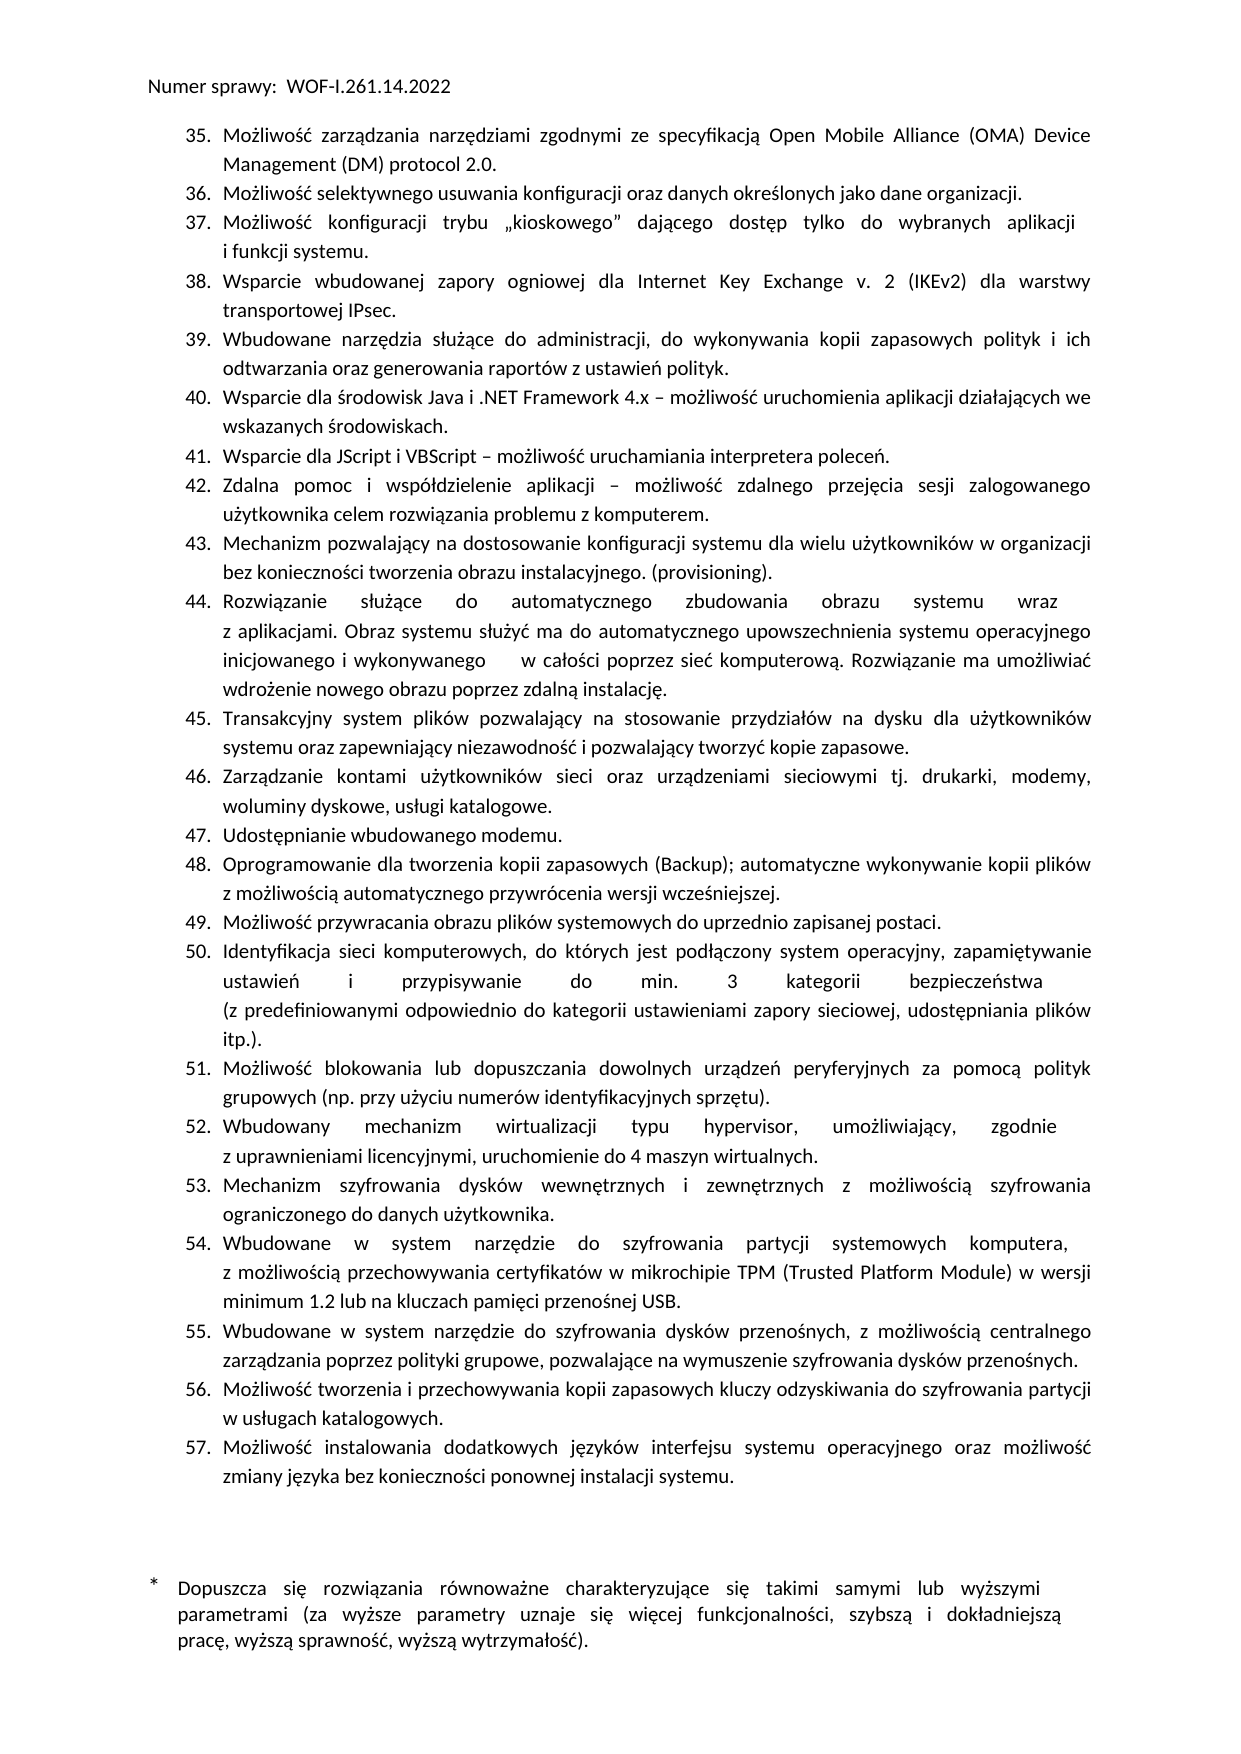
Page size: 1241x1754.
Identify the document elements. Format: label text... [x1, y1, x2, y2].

list Możliwość selektywnego usuwania konfiguracji oraz danych określonych jako dane organizacji. [185, 180, 1093, 206]
list Mechanizm pozwalający na dostosowanie konfiguracji systemu dla wielu użytkowników w organizacji bez konieczności tworzenia obrazu instalacyjnego. (provisioning). [185, 530, 1093, 585]
list Identyfikacja sieci komputerowych, do których jest podłączony system operacyjny, zapamiętywanie ustawień i przypisywanie do min. 3 kategorii bezpieczeństwa (z predefiniowanymi odpowiednio do kategorii ustawieniami zapory sieciowej, udostępniania plików itp.). [185, 939, 1093, 1052]
list Rozwiązanie służące do automatycznego zbudowania obrazu systemu wraz z aplikacjami. Obraz systemu służyć ma do automatycznego upowszechnienia systemu operacyjnego inicjowanego i wykonywanego w całości poprzez sieć komputerową. Rozwiązanie ma umożliwiać wdrożenie nowego obrazu poprzez zdalną instalację. [185, 589, 1093, 702]
list Możliwość blokowania lub dopuszczania dowolnych urządzeń peryferyjnych za pomocą polityk grupowych (np. przy użyciu numerów identyfikacyjnych sprzętu). [185, 1055, 1093, 1110]
list Wsparcie dla JScript i VBScript – możliwość uruchamiania interpretera poleceń. [185, 443, 1093, 468]
list Możliwość instalowania dodatkowych języków interfejsu systemu operacyjnego oraz możliwość zmiany języka bez konieczności ponownej instalacji systemu. [185, 1434, 1093, 1489]
list Transakcyjny system plików pozwalający na stosowanie przydziałów na dysku dla użytkowników systemu oraz zapewniający niezawodność i pozwalający tworzyć kopie zapasowe. [185, 705, 1093, 760]
list Możliwość przywracania obrazu plików systemowych do uprzednio zapisanej postaci. [185, 909, 1093, 935]
list Udostępnianie wbudowanego modemu. [185, 822, 1093, 847]
list Możliwość zarządzania narzędziami zgodnymi ze specyfikacją Open Mobile Alliance (OMA) Device Management (DM) protocol 2.0. [185, 122, 1093, 177]
list Zarządzanie kontami użytkowników sieci oraz urządzeniami sieciowymi tj. drukarki, modemy, woluminy dyskowe, usługi katalogowe. [185, 764, 1093, 818]
list Wsparcie dla środowisk Java i .NET Framework 4.x – możliwość uruchomienia aplikacji działających we wskazanych środowiskach. [185, 384, 1093, 439]
list Możliwość konfiguracji trybu „kioskowego” dającego dostęp tylko do wybranych aplikacji i funkcji systemu. [185, 209, 1093, 264]
list Wbudowany mechanizm wirtualizacji typu hypervisor, umożliwiający, zgodnie z uprawnieniami licencyjnymi, uruchomienie do 4 maszyn wirtualnych. [185, 1114, 1093, 1168]
list Wbudowane narzędzia służące do administracji, do wykonywania kopii zapasowych polityk i ich odtwarzania oraz generowania raportów z ustawień polityk. [185, 326, 1093, 381]
list Możliwość tworzenia i przechowywania kopii zapasowych kluczy odzyskiwania do szyfrowania partycji w usługach katalogowych. [185, 1376, 1093, 1431]
list Mechanizm szyfrowania dysków wewnętrznych i zewnętrznych z możliwością szyfrowania ograniczonego do danych użytkownika. [185, 1172, 1093, 1227]
list Zdalna pomoc i współdzielenie aplikacji – możliwość zdalnego przejęcia sesji zalogowanego użytkownika celem rozwiązania problemu z komputerem. [185, 472, 1093, 527]
list Wbudowane w system narzędzie do szyfrowania dysków przenośnych, z możliwością centralnego zarządzania poprzez polityki grupowe, pozwalające na wymuszenie szyfrowania dysków przenośnych. [185, 1318, 1093, 1372]
list Oprogramowanie dla tworzenia kopii zapasowych (Backup); automatyczne wykonywanie kopii plików z możliwością automatycznego przywrócenia wersji wcześniejszej. [185, 851, 1093, 906]
list Wsparcie wbudowanej zapory ogniowej dla Internet Key Exchange v. 2 (IKEv2) dla warstwy transportowej IPsec. [185, 268, 1093, 322]
list Wbudowane w system narzędzie do szyfrowania partycji systemowych komputera, z możliwością przechowywania certyfikatów w mikrochipie TPM (Trusted Platform Module) w wersji minimum 1.2 lub na kluczach pamięci przenośnej USB. [185, 1230, 1093, 1314]
